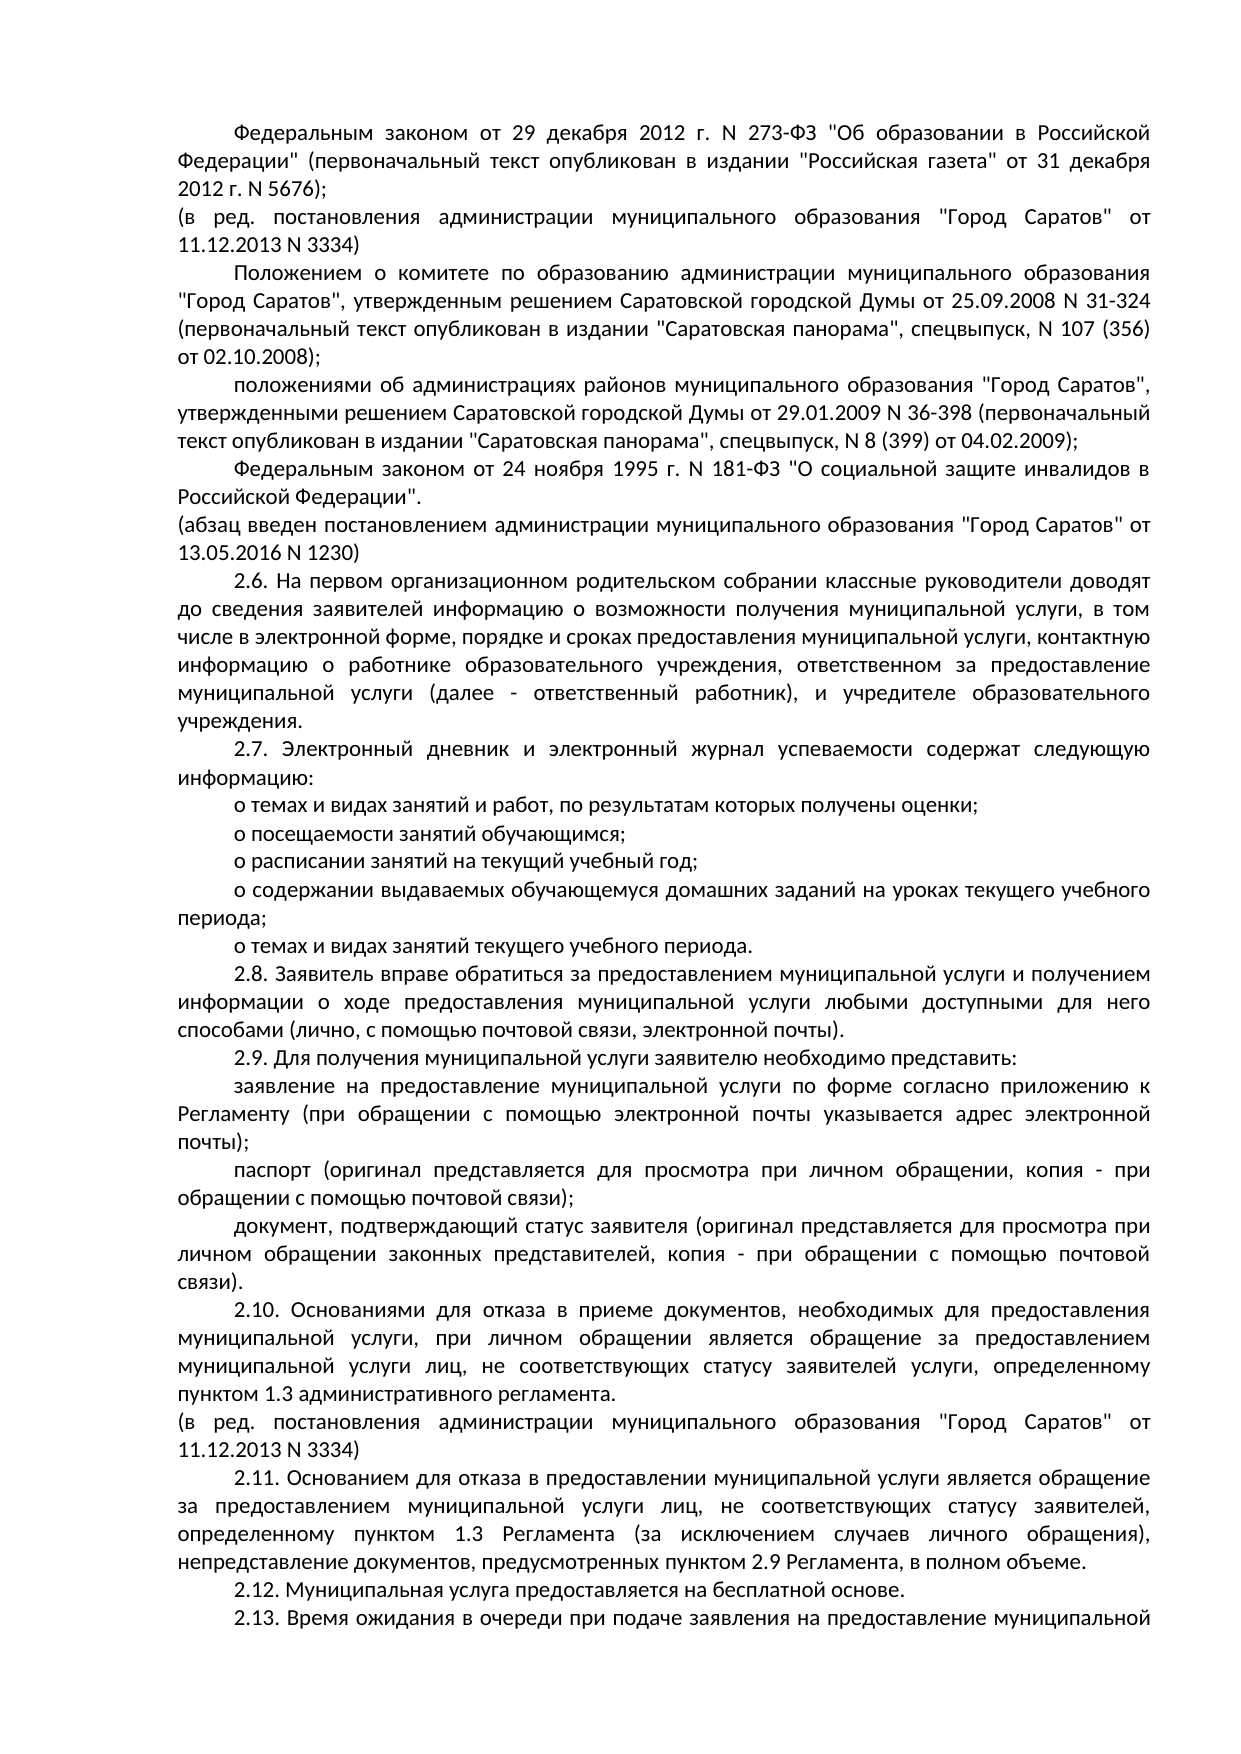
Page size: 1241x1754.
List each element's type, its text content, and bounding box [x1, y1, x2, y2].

text 2.7. Электронный дневник и электронный журнал успеваемости содержат следующую информацию: [177, 734, 1152, 791]
text о темах и видах занятий текущего учебного периода. [177, 931, 1152, 959]
text 2.11. Основанием для отказа в предоставлении муниципальной услуги является обращение за предоставлением муниципальной услуги лиц, не соответствующих статусу заявителей, определенному пунктом 1.3 Регламента (за исключением случаев личного обращения), непредставление документов, предусмотренных пунктом 2.9 Регламента, в полном объеме. [177, 1463, 1152, 1575]
text Федеральным законом от 24 ноября 1995 г. N 181-ФЗ "О социальной защите инвалидов в Российской Федерации". [177, 454, 1152, 510]
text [177, 1603, 1152, 1631]
text о посещаемости занятий обучающимся; [177, 819, 1152, 847]
text Положением о комитете по образованию администрации муниципального образования "Город Саратов", утвержденным решением Саратовской городской Думы от 25.09.2008 N 31-324 (первоначальный текст опубликован в издании "Саратовская панорама", спецвыпуск, N 107 (356) от 02.10.2008); [177, 258, 1152, 370]
text о содержании выдаваемых обучающемуся домашних заданий на уроках текущего учебного периода; [177, 875, 1152, 931]
text 2.6. На первом организационном родительском собрании классные руководители доводят до сведения заявителей информацию о возможности получения муниципальной услуги, в том числе в электронной форме, порядке и сроках предоставления муниципальной услуги, контактную информацию о работнике образовательного учреждения, ответственном за предоставление муниципальной услуги (далее - ответственный работник), и учредителе образовательного учреждения. [177, 566, 1152, 734]
text (в ред. постановления администрации муниципального образования "Город Саратов" от 11.12.2013 N 3334) [177, 1407, 1152, 1463]
text заявление на предоставление муниципальной услуги по форме согласно приложению к Регламенту (при обращении с помощью электронной почты указывается адрес электронной почты); [177, 1071, 1152, 1155]
text Федеральным законом от 29 декабря 2012 г. N 273-ФЗ "Об образовании в Российской Федерации" (первоначальный текст опубликован в издании "Российская газета" от 31 декабря 2012 г. N 5676); [177, 118, 1152, 202]
text документ, подтверждающий статус заявителя (оригинал представляется для просмотра при личном обращении законных представителей, копия - при обращении с помощью почтовой связи). [177, 1211, 1152, 1295]
text положениями об администрациях районов муниципального образования "Город Саратов", утвержденными решением Саратовской городской Думы от 29.01.2009 N 36-398 (первоначальный текст опубликован в издании "Саратовская панорама", спецвыпуск, N 8 (399) от 04.02.2009); [177, 370, 1152, 454]
text (абзац введен постановлением администрации муниципального образования "Город Саратов" от 13.05.2016 N 1230) [177, 510, 1152, 566]
text 2.8. Заявитель вправе обратиться за предоставлением муниципальной услуги и получением информации о ходе предоставления муниципальной услуги любыми доступными для него способами (лично, с помощью почтовой связи, электронной почты). [177, 959, 1152, 1043]
text 2.9. Для получения муниципальной услуги заявителю необходимо представить: [177, 1043, 1152, 1071]
text о темах и видах занятий и работ, по результатам которых получены оценки; [177, 791, 1152, 819]
text 2.12. Муниципальная услуга предоставляется на бесплатной основе. [177, 1575, 1152, 1603]
text паспорт (оригинал представляется для просмотра при личном обращении, копия - при обращении с помощью почтовой связи); [177, 1155, 1152, 1211]
text о расписании занятий на текущий учебный год; [177, 847, 1152, 875]
text 2.10. Основаниями для отказа в приеме документов, необходимых для предоставления муниципальной услуги, при личном обращении является обращение за предоставлением муниципальной услуги лиц, не соответствующих статусу заявителей услуги, определенному пунктом 1.3 административного регламента. [177, 1295, 1152, 1407]
text (в ред. постановления администрации муниципального образования "Город Саратов" от 11.12.2013 N 3334) [177, 202, 1152, 258]
